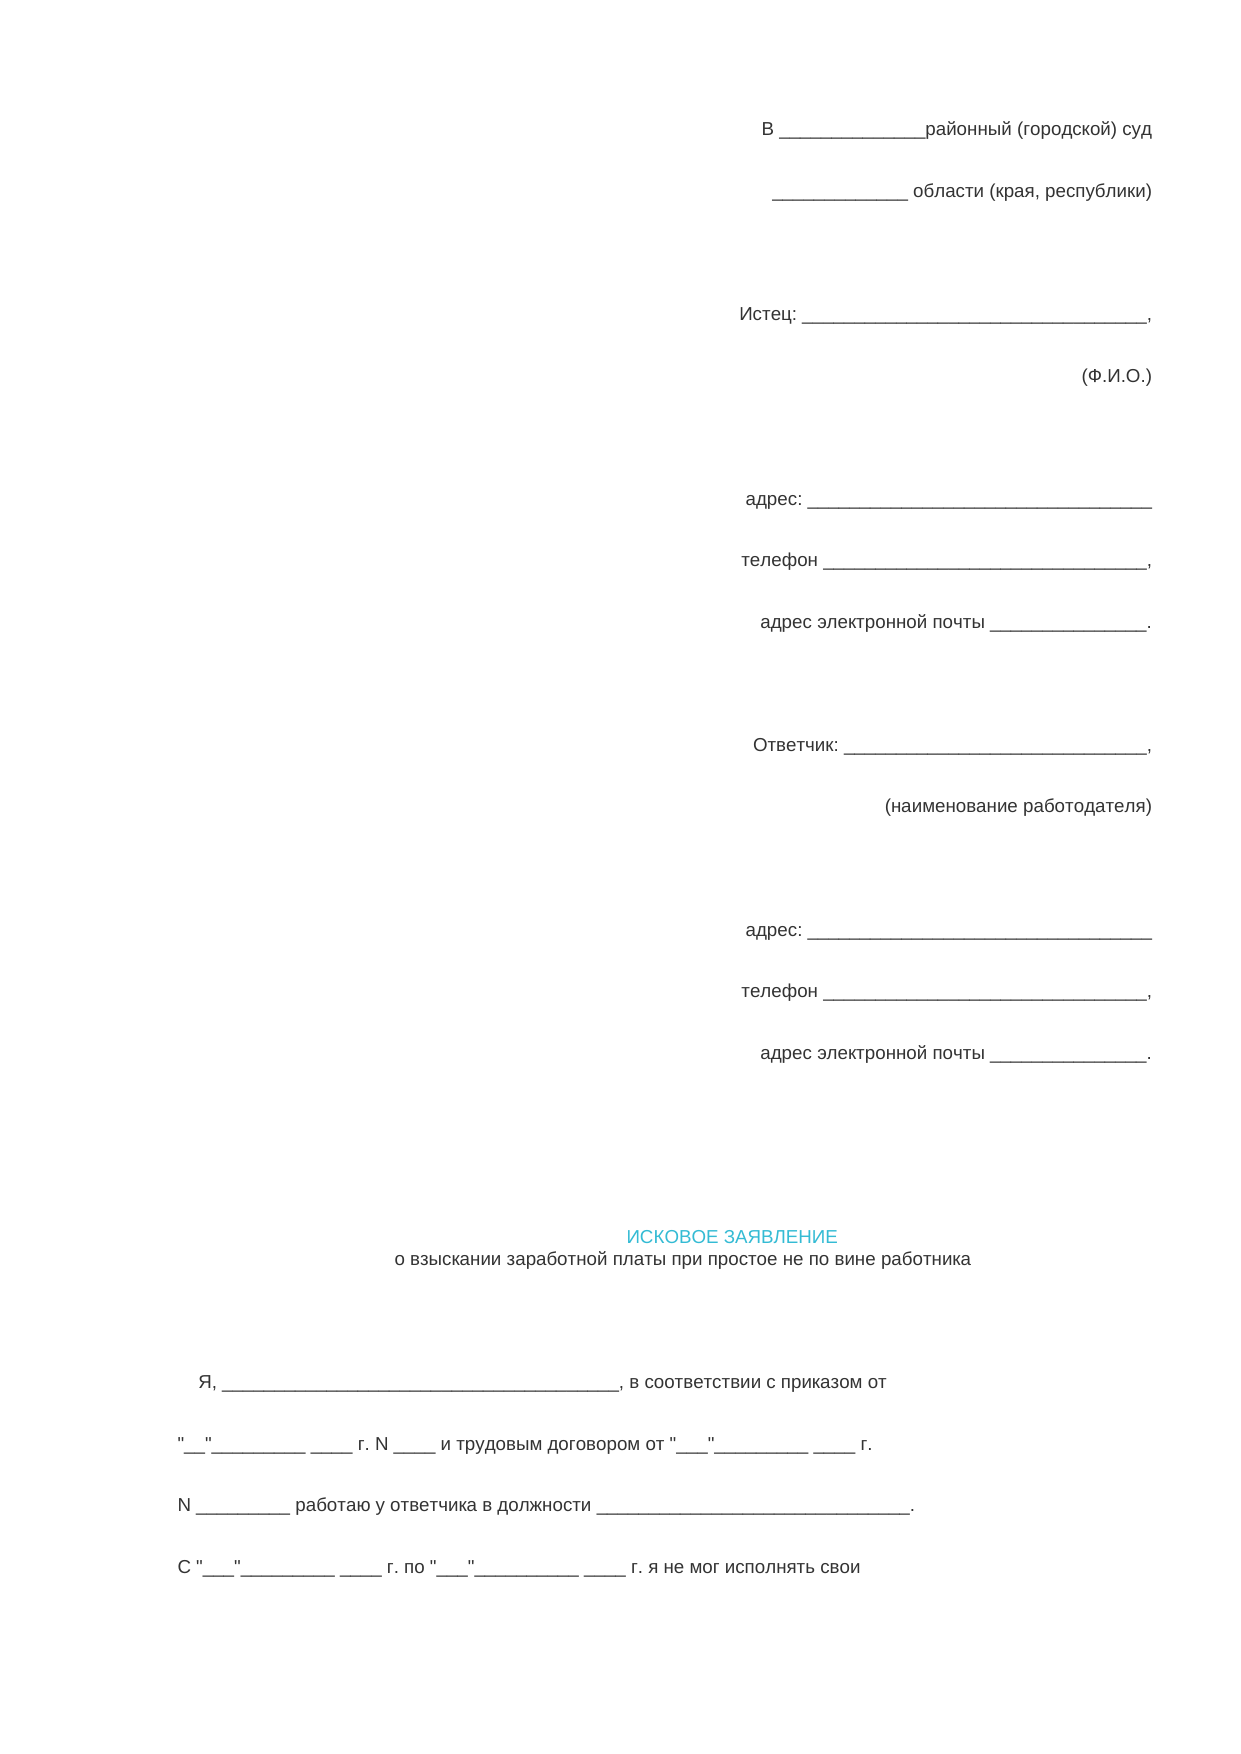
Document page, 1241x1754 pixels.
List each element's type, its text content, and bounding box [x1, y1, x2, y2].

text о взыскании заработной платы при простое не по вине работника [177, 1248, 1152, 1269]
text телефон _______________________________, [177, 549, 1152, 571]
text Я, ______________________________________, в соответствии с приказом от [177, 1371, 1152, 1392]
text "__"_________ ____ г. N ____ и трудовым договором от "___"_________ ____ г. [177, 1432, 1152, 1454]
text N _________ работаю у ответчика в должности ______________________________. [177, 1494, 1152, 1516]
text адрес электронной почты _______________. [177, 611, 1152, 632]
text адрес электронной почты _______________. [177, 1042, 1152, 1063]
text телефон _______________________________, [177, 980, 1152, 1002]
text _____________ области (края, республики) [177, 180, 1152, 201]
text (наименование работодателя) [177, 795, 1152, 817]
text С "___"_________ ____ г. по "___"__________ ____ г. я не мог исполнять свои [177, 1556, 1152, 1577]
text адрес: _________________________________ [177, 487, 1152, 509]
text адрес: _________________________________ [177, 918, 1152, 940]
text ИСКОВОЕ ЗАЯВЛЕНИЕ [177, 1226, 1152, 1248]
text Истец: _________________________________, [177, 303, 1152, 324]
text (Ф.И.О.) [177, 364, 1152, 386]
text Ответчик: _____________________________, [177, 734, 1152, 755]
text В ______________районный (городской) суд [177, 118, 1152, 140]
